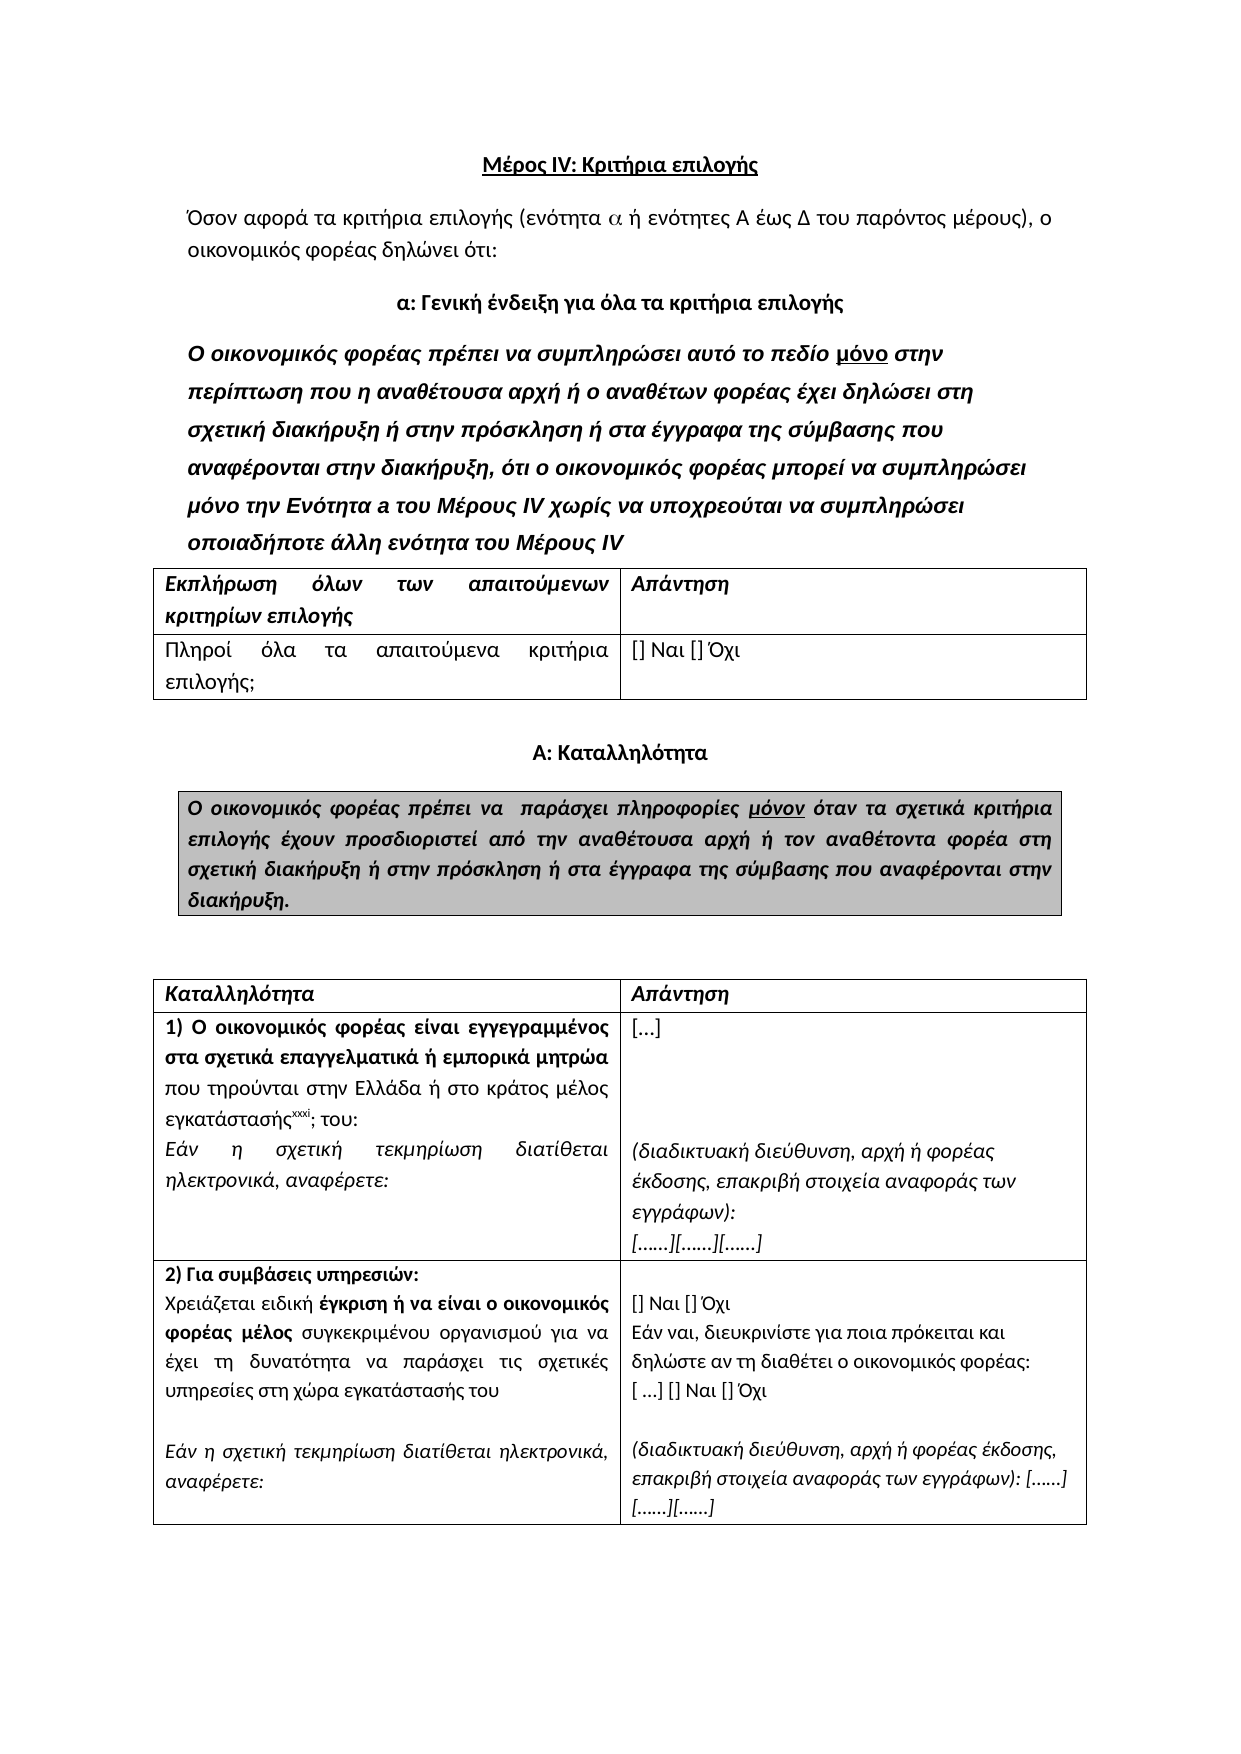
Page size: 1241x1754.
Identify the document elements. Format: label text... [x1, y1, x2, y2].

text Ο οικονομικός φορέας πρέπει να παράσχει πληροφορίες μόνον όταν τα σχετικά κριτήρια επιλογής έχουν προσδιοριστεί από την αναθέτουσα αρχή ή τον αναθέτοντα φορέα στη σχετική διακήρυξη ή στην πρόσκληση ή στα έγγραφα της σύμβασης που αναφέρονται στην διακήρυξη. [179, 792, 1061, 915]
table_cell Πληροί όλα τα απαιτούμενα κριτήρια επιλογής; [154, 635, 620, 699]
text Ο οικονομικός φορέας πρέπει να συμπληρώσει αυτό το πεδίο μόνο στην περίπτωση που η αναθέτουσα αρχή ή ο αναθέτων φορέας έχει δηλώσει στη σχετική διακήρυξη ή στην πρόσκληση ή στα έγγραφα της σύμβασης που αναφέρονται στην διακήρυξη, ότι ο οικονομικός φορέας μπορεί να συμπληρώσει μόνο την Ενότητα a του Μέρους ΙV χωρίς να υποχρεούται να συμπληρώσει οποιαδήποτε άλλη ενότητα του Μέρους ΙV [187, 341, 1053, 556]
table_header Απάντηση [621, 569, 1086, 634]
text Α: Καταλληλότητα [187, 738, 1053, 766]
table_cell […] (διαδικτυακή διεύθυνση, αρχή ή φορέας έκδοσης, επακριβή στοιχεία αναφοράς των εγγράφων): [……][……][……] [621, 1013, 1086, 1260]
table_cell [] Ναι [] Όχι [621, 635, 1086, 699]
text Όσον αφορά τα κριτήρια επιλογής (ενότητα  ή ενότητες Α έως Δ του παρόντος μέρους), ο οικονομικός φορέας δηλώνει ότι: [187, 203, 1053, 263]
table_cell [] Ναι [] Όχι Εάν ναι, διευκρινίστε για ποια πρόκειται και δηλώστε αν τη διαθέτει ο οικονομικός φορέας: [ …] [] Ναι [] Όχι (διαδικτυακή διεύθυνση, αρχή ή φορέας έκδοσης, επακριβή στοιχεία αναφοράς των εγγράφων): [……][……][……] [621, 1261, 1086, 1524]
table_cell 2) Για συμβάσεις υπηρεσιών: Χρειάζεται ειδική έγκριση ή να είναι ο οικονομικός φορέας μέλος συγκεκριμένου οργανισμού για να έχει τη δυνατότητα να παράσχει τις σχετικές υπηρεσίες στη χώρα εγκατάστασής του Εάν η σχετική τεκμηρίωση διατίθεται ηλεκτρονικά, αναφέρετε: [154, 1261, 620, 1524]
text α: Γενική ένδειξη για όλα τα κριτήρια επιλογής [187, 288, 1053, 316]
text Μέρος IV: Κριτήρια επιλογής [187, 150, 1053, 178]
table_header Καταλληλότητα [154, 980, 620, 1012]
table_cell 1) Ο οικονομικός φορέας είναι εγγεγραμμένος στα σχετικά επαγγελματικά ή εμπορικά μητρώα που τηρούνται στην Ελλάδα ή στο κράτος μέλος εγκατάστασής; του: Εάν η σχετική τεκμηρίωση διατίθεται ηλεκτρονικά, αναφέρετε: [154, 1013, 620, 1260]
table_header Εκπλήρωση όλων των απαιτούμενων κριτηρίων επιλογής [154, 569, 620, 634]
table_header Απάντηση [621, 980, 1086, 1012]
